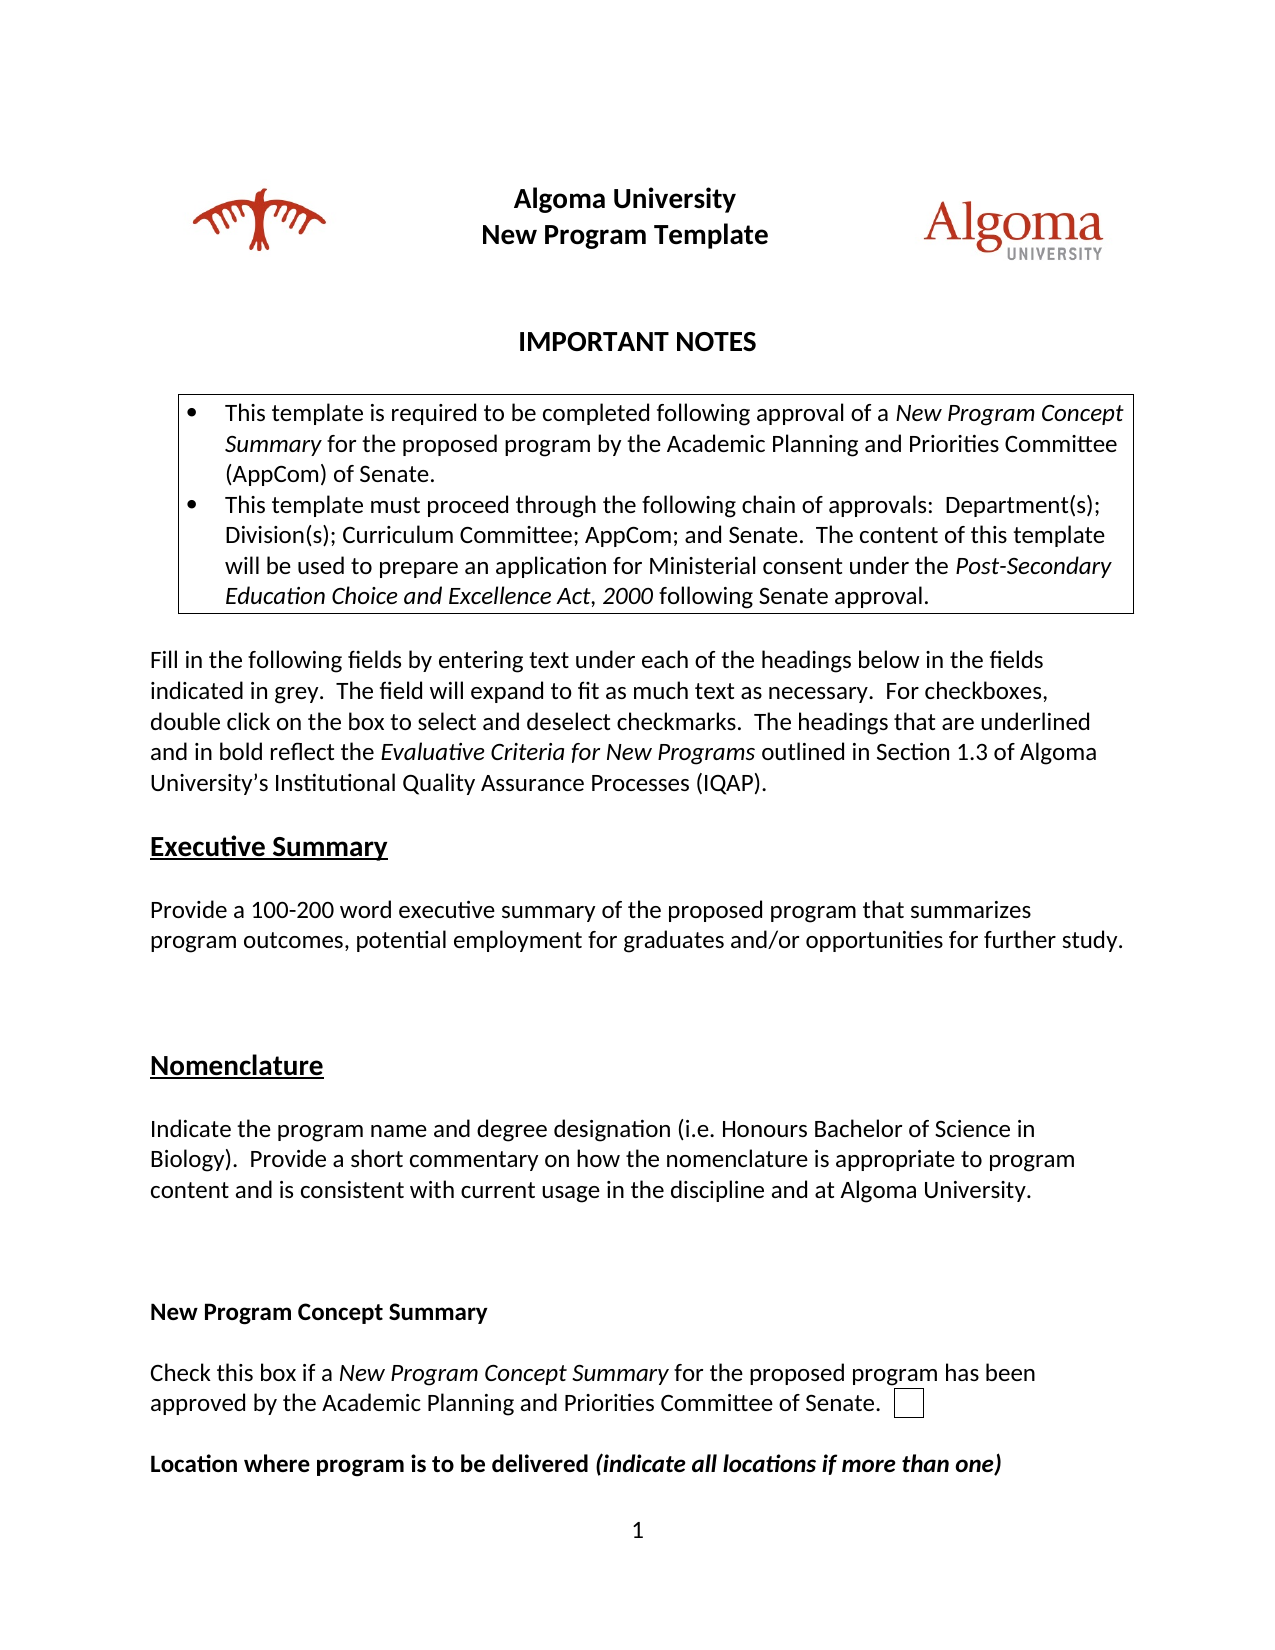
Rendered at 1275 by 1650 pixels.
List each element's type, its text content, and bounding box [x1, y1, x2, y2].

text Nomenclature [150, 1047, 1125, 1082]
list This template is required to be completed following approval of a New Program Concept Summary for the proposed program by the Academic Planning and Priorities Committee (AppCom) of Senate. [179, 395, 1133, 486]
text Executive Summary [150, 828, 1125, 863]
text Provide a 100-200 word executive summary of the proposed program that summarizes program outcomes, potential employment for graduates and/or opportunities for further study. [150, 894, 1125, 955]
list This template must proceed through the following chain of approvals: Department(s); Division(s); Curriculum Committee; AppCom; and Senate. The content of this template will be used to prepare an application for Ministerial consent under the Post-Secondary Education Choice and Excellence Act, 2000 following Senate approval. [179, 486, 1133, 613]
text New Program Concept Summary [150, 1296, 1125, 1326]
text Fill in the following fields by entering text under each of the headings below in the fields indicated in grey. The field will expand to fit as much text as necessary. For checkboxes, double click on the box to select and deselect checkmarks. The headings that are underlined and in bold reflect the Evaluative Criteria for New Programs outlined in Section 1.3 of Algoma University’s Institutional Quality Assurance Processes (IQAP). [150, 645, 1125, 797]
text IMPORTANT NOTES [150, 323, 1125, 359]
text Check this box if a New Program Concept Summary for the proposed program has been approved by the Academic Planning and Priorities Committee of Senate. [150, 1357, 1125, 1418]
text Location where program is to be delivered (indicate all locations if more than one) [150, 1448, 1125, 1479]
picture [871, 157, 1161, 300]
picture [139, 157, 379, 277]
text Algoma University [379, 181, 871, 216]
text Indicate the program name and degree designation (i.e. Honours Bachelor of Science in Biology). Provide a short commentary on how the nomenclature is appropriate to program content and is consistent with current usage in the discipline and at Algoma University. [150, 1113, 1125, 1204]
text New Program Template [379, 216, 871, 252]
